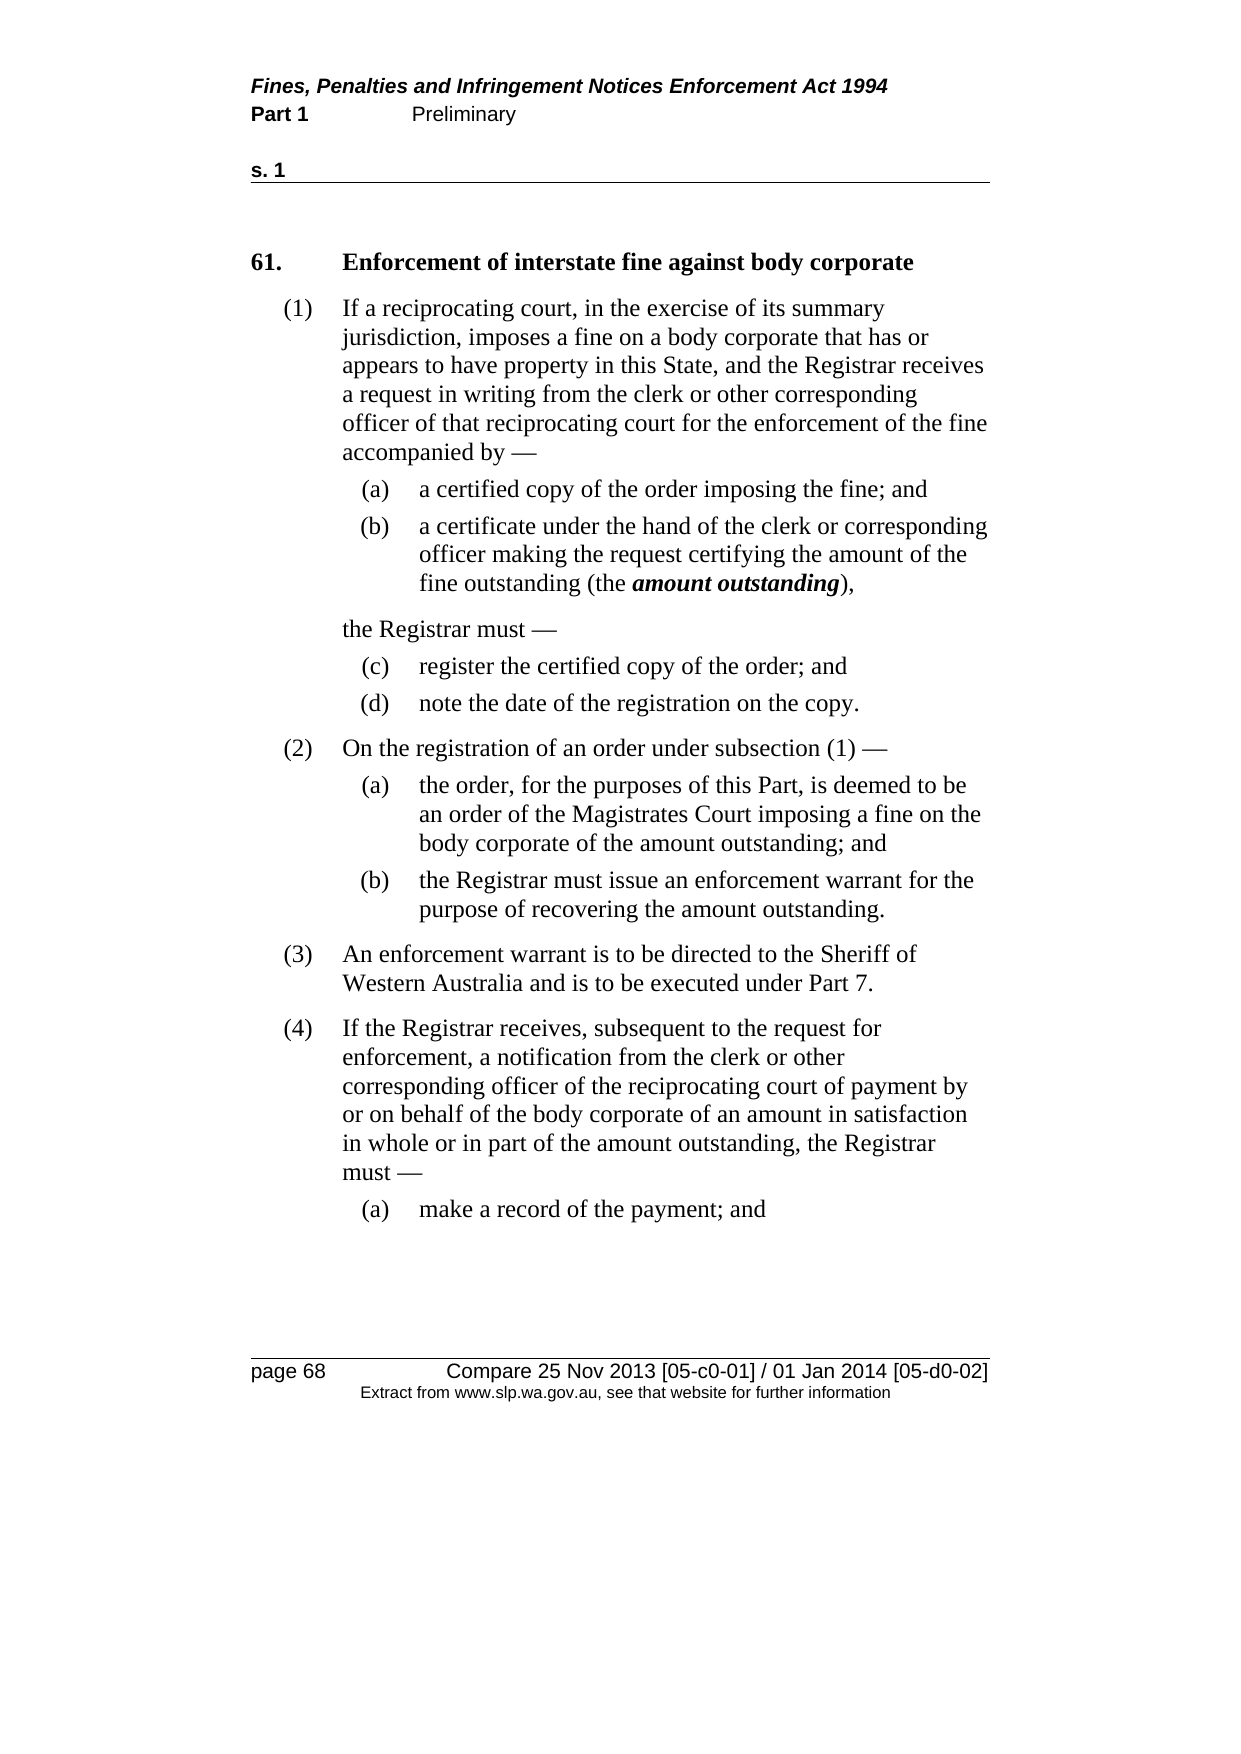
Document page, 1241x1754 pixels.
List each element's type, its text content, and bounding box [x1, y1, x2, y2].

text (b) the Registrar must issue an enforcement warrant for the purpose of recovering the amount outstanding. [251, 865, 990, 922]
text (3) An enforcement warrant is to be directed to the Sheriff of Western Australia and is to be executed under Part 7. [251, 939, 990, 997]
text (d) note the date of the registration on the copy. [251, 688, 990, 717]
text (a) the order, for the purposes of this Part, is deemed to be an order of the Magistrates Court imposing a fine on the body corporate of the amount outstanding; and [251, 770, 990, 857]
text the Registrar must — [251, 614, 990, 642]
text (4) If the Registrar receives, subsequent to the request for enforcement, a notification from the clerk or other corresponding officer of the reciprocating court of payment by or on behalf of the body corporate of an amount in satisfaction in whole or in part of the amount outstanding, the Registrar must — [251, 1013, 990, 1186]
text (a) make a record of the payment; and [251, 1194, 990, 1223]
text (1) If a reciprocating court, in the exercise of its summary jurisdiction, imposes a fine on a body corporate that has or appears to have property in this State, and the Registrar receives a request in writing from the clerk or other corresponding officer of that reciprocating court for the enforcement of the fine accompanied by — [251, 293, 990, 465]
subtitle 61. Enforcement of interstate fine against body corporate [251, 247, 990, 276]
text (2) On the registration of an order under subsection (1) — [251, 733, 990, 762]
text (b) a certificate under the hand of the clerk or corresponding officer making the request certifying the amount of the fine outstanding (the amount outstanding), [251, 511, 990, 597]
text (a) a certified copy of the order imposing the fine; and [251, 474, 990, 502]
text (c) register the certified copy of the order; and [251, 651, 990, 679]
